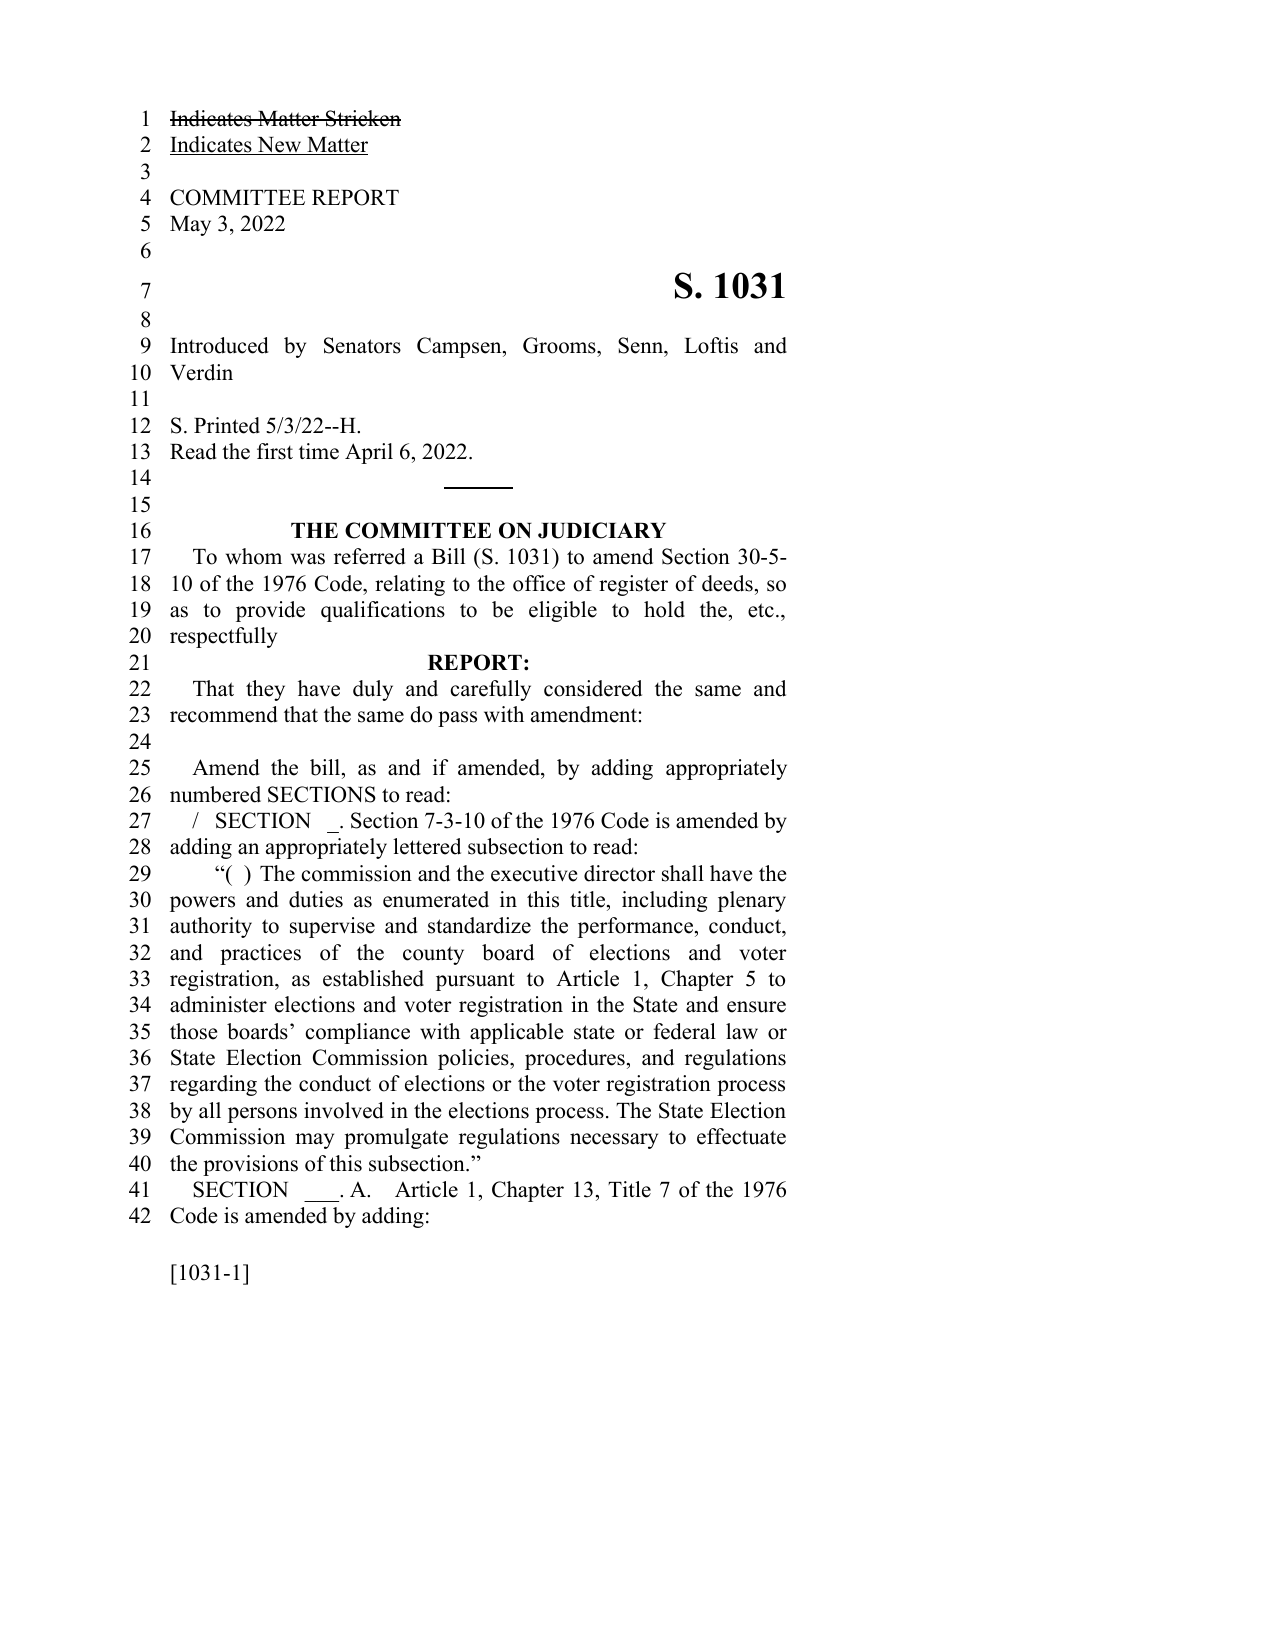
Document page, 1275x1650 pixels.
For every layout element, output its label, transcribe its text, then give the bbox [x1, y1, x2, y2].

text SECTION ___. A. Article 1, Chapter 13, Title 7 of the 1976 Code is amended by adding: [169, 1176, 787, 1229]
text That they have duly and carefully considered the same and recommend that the same do pass with amendment: [169, 675, 787, 728]
text / SECTION _. Section 7-3-10 of the 1976 Code is amended by adding an appropriately lettered subsection to read: [169, 807, 787, 860]
text Indicates Matter Stricken [169, 105, 787, 131]
text May 3, 2022 [169, 210, 787, 237]
text Amend the bill, as and if amended, by adding appropriately numbered SECTIONS to read: [169, 754, 787, 807]
text REPORT: [169, 649, 787, 675]
text To whom was referred a Bill (S. 1031) to amend Section 30-5-10 of the 1976 Code, relating to the office of register of deeds, so as to provide qualifications to be eligible to hold the, etc., respectfully [169, 543, 787, 649]
text “( ) The commission and the executive director shall have the powers and duties as enumerated in this title, including plenary authority to supervise and standardize the performance, conduct, and practices of the county board of elections and voter registration, as established pursuant to Article 1, Chapter 5 to administer elections and voter registration in the State and ensure those boards’ compliance with applicable state or federal law or State Election Commission policies, procedures, and regulations regarding the conduct of elections or the voter registration process by all persons involved in the elections process. The State Election Commission may promulgate regulations necessary to effectuate the provisions of this subsection.” [169, 860, 787, 1176]
text Read the first time April 6, 2022. [169, 438, 787, 464]
text Introduced by Senators Campsen, Grooms, Senn, Loftis and Verdin [169, 333, 787, 385]
text THE COMMITTEE ON JUDICIARY [169, 517, 787, 543]
text S. Printed 5/3/22--H. [169, 412, 787, 438]
text Indicates New Matter [169, 131, 787, 158]
text COMMITTEE REPORT [169, 184, 787, 210]
text S. 1031 [169, 263, 787, 306]
